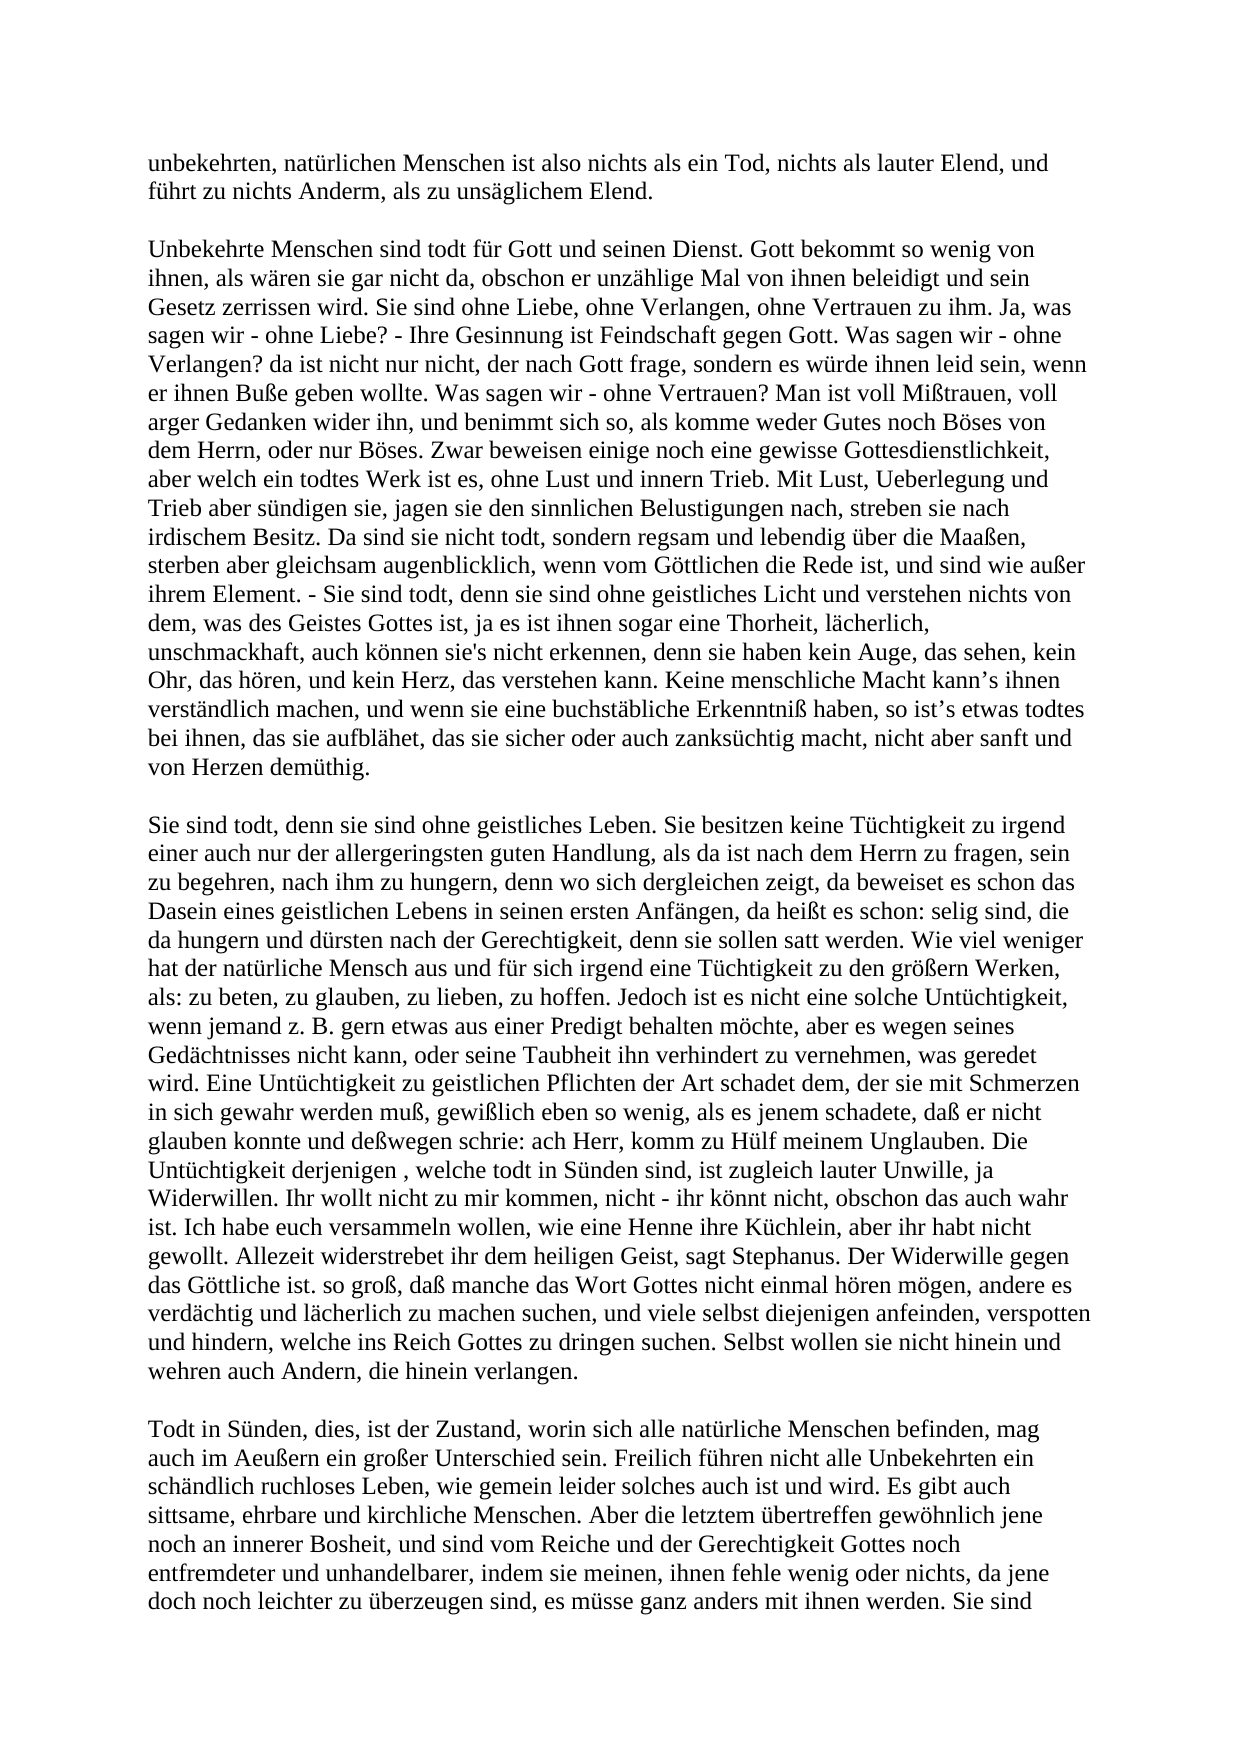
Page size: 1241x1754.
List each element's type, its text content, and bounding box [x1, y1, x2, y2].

text Unbekehrte Menschen sind todt für Gott und seinen Dienst. Gott bekommt so wenig von ihnen, als wären sie gar nicht da, obschon er unzählige Mal von ihnen beleidigt und sein Gesetz zerrissen wird. Sie sind ohne Liebe, ohne Verlangen, ohne Vertrauen zu ihm. Ja, was sagen wir - ohne Liebe? - Ihre Gesinnung ist Feindschaft gegen Gott. Was sagen wir - ohne Verlangen? da ist nicht nur nicht, der nach Gott frage, sondern es würde ihnen leid sein, wenn er ihnen Buße geben wollte. Was sagen wir - ohne Vertrauen? Man ist voll Mißtrauen, voll arger Gedanken wider ihn, und benimmt sich so, als komme weder Gutes noch Böses von dem Herrn, oder nur Böses. Zwar beweisen einige noch eine gewisse Gottesdienstlichkeit, aber welch ein todtes Werk ist es, ohne Lust und innern Trieb. Mit Lust, Ueberlegung und Trieb aber sündigen sie, jagen sie den sinnlichen Belustigungen nach, streben sie nach irdischem Besitz. Da sind sie nicht todt, sondern regsam und lebendig über die Maaßen, sterben aber gleichsam augenblicklich, wenn vom Göttlichen die Rede ist, und sind wie außer ihrem Element. - Sie sind todt, denn sie sind ohne geistliches Licht und verstehen nichts von dem, was des Geistes Gottes ist, ja es ist ihnen sogar eine Thorheit, lächerlich, unschmackhaft, auch können sie's nicht erkennen, denn sie haben kein Auge, das sehen, kein Ohr, das hören, und kein Herz, das verstehen kann. Keine menschliche Macht kann’s ihnen verständlich machen, und wenn sie eine buchstäbliche Erkenntniß haben, so ist’s etwas todtes bei ihnen, das sie aufblähet, das sie sicher oder auch zanksüchtig macht, nicht aber sanft und von Herzen demüthig. [148, 349, 1093, 896]
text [148, 1529, 1093, 1615]
text Sie sind todt, denn sie sind ohne geistliches Leben. Sie besitzen keine Tüchtigkeit zu irgend einer auch nur der allergeringsten guten Handlung, als da ist nach dem Herrn zu fragen, sein zu begehren, nach ihm zu hungern, denn wo sich dergleichen zeigt, da beweiset es schon das Dasein eines geistlichen Lebens in seinen ersten Anfängen, da heißt es schon: selig sind, die da hungern und dürsten nach der Gerechtigkeit, denn sie sollen satt werden. Wie viel weniger hat der natürliche Mensch aus und für sich irgend eine Tüchtigkeit zu den größern Werken, als: zu beten, zu glauben, zu lieben, zu hoffen. Jedoch ist es nicht eine solche Untüchtigkeit, wenn jemand z. B. gern etwas aus einer Predigt behalten möchte, aber es wegen seines Gedächtnisses nicht kann, oder seine Taubheit ihn verhindert zu vernehmen, was geredet wird. Eine Untüchtigkeit zu geistlichen Pflichten der Art schadet dem, der sie mit Schmerzen in sich gewahr werden muß, gewißlich eben so wenig, als es jenem schadete, daß er nicht glauben konnte und deßwegen schrie: ach Herr, komm zu Hülf meinem Unglauben. Die Untüchtigkeit derjenigen , welche todt in Sünden sind, ist zugleich lauter Unwille, ja Widerwillen. Ihr wollt nicht zu mir kommen, nicht - ihr könnt nicht, obschon das auch wahr ist. Ich habe euch versammeln wollen, wie eine Henne ihre Küchlein, aber ihr habt nicht gewollt. Allezeit widerstrebet ihr dem heiligen Geist, sagt Stephanus. Der Widerwille gegen das Göttliche ist. so groß, daß manche das Wort Gottes nicht einmal hören mögen, andere es verdächtig und lächerlich zu machen suchen, und viele selbst diejenigen anfeinden, verspotten und hindern, welche ins Reich Gottes zu dringen suchen. Selbst wollen sie nicht hinein und wehren auch Andern, die hinein verlangen. [148, 925, 1093, 1500]
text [148, 148, 1093, 320]
